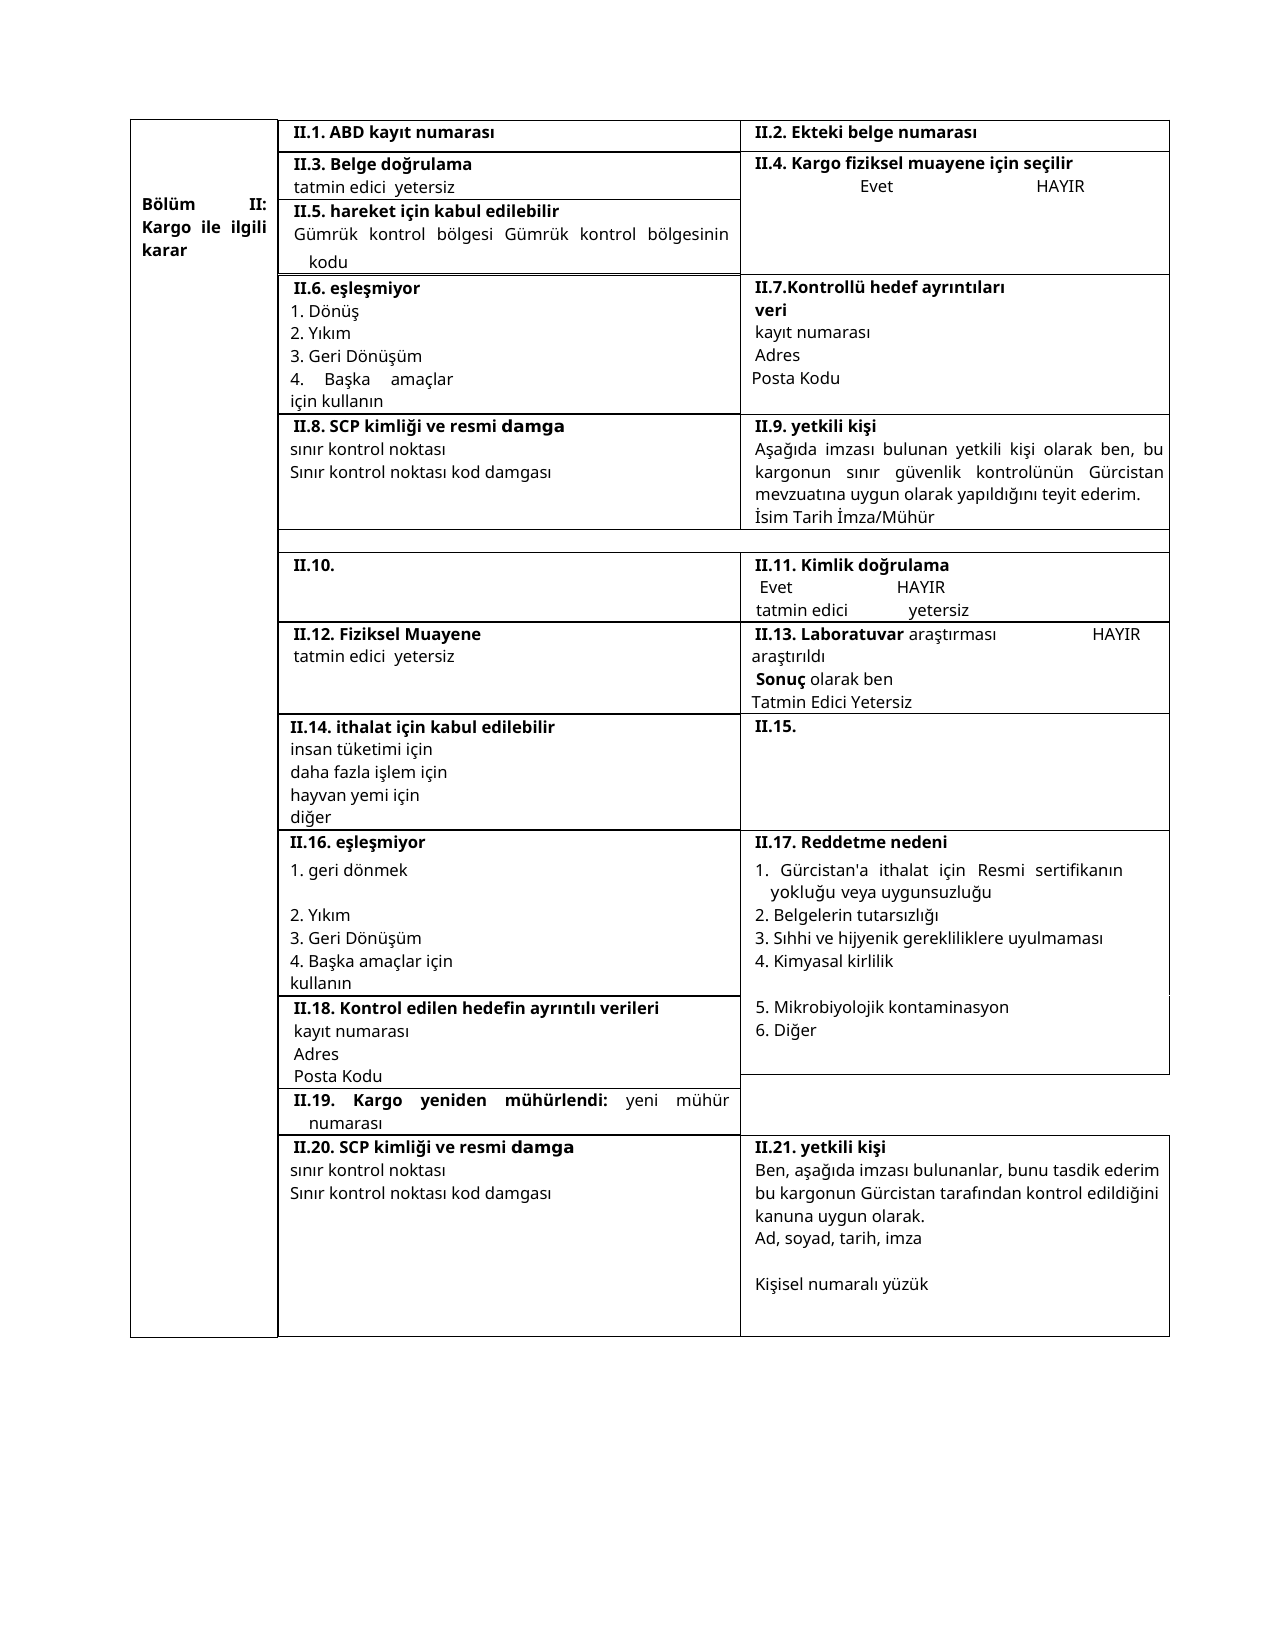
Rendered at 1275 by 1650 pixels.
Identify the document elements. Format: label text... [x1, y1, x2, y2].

table_cell [279, 715, 740, 829]
table_cell [279, 276, 740, 413]
table_cell [741, 1136, 1169, 1336]
table_cell [741, 831, 1169, 1074]
table_cell [741, 275, 1169, 414]
table_cell [279, 1136, 740, 1336]
table_cell [279, 997, 740, 1088]
table_cell [741, 152, 1169, 274]
table_cell [279, 1089, 740, 1134]
table_cell [279, 153, 740, 199]
table_cell [741, 1075, 1169, 1135]
table_cell Bölüm II: Kargo ile ilgili karar [131, 120, 277, 1337]
table_cell [279, 831, 740, 995]
table_cell [279, 623, 740, 713]
table_cell [741, 623, 1169, 713]
table_cell [741, 121, 1169, 151]
table_cell [741, 415, 1169, 529]
table_cell [279, 553, 740, 621]
table_cell [741, 714, 1169, 830]
table_cell [279, 200, 740, 273]
table_cell [279, 415, 740, 529]
table_cell [279, 530, 1169, 552]
table_cell [741, 553, 1169, 621]
table_cell [279, 121, 740, 151]
